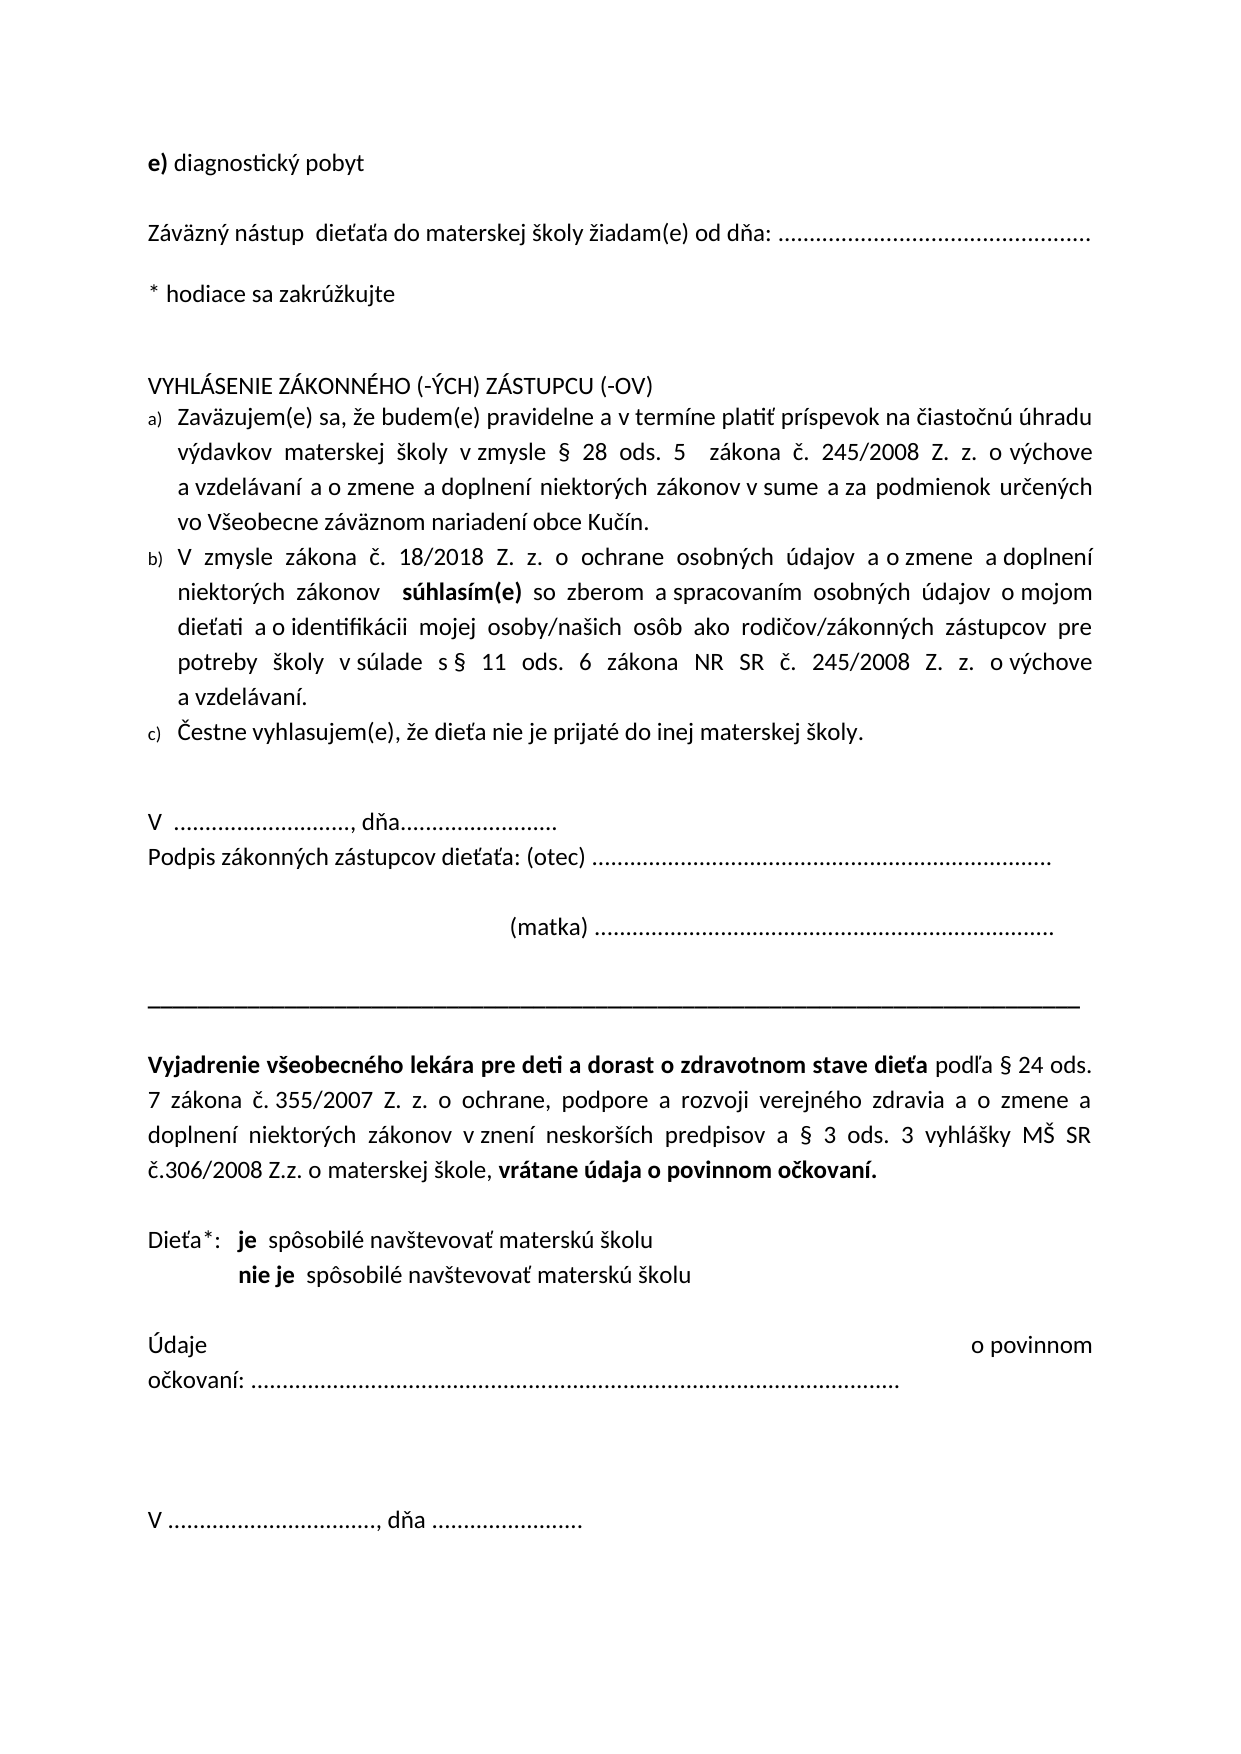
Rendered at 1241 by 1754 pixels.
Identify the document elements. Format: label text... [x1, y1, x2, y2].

text ___________________________________________________________________________ [148, 982, 1093, 1012]
text Podpis zákonných zástupcov dieťaťa: (otec) ......................................................................... [148, 842, 1093, 872]
text Vyjadrenie všeobecného lekára pre deti a dorast o zdravotnom stave dieťa podľa § 24 ods. 7 zákona č. 355/2007 Z. z. o ochrane, podpore a rozvoji verejného zdravia a o zmene a doplnení niektorých zákonov v znení neskorších predpisov a § 3 ods. 3 vyhlášky MŠ SR č.306/2008 Z.z. o materskej škole, vrátane údaja o povinnom očkovaní. [148, 1049, 1093, 1184]
text Vyhlásenie zákonného (-ých) zástupcu (-ov) [148, 370, 1093, 401]
list Čestne vyhlasujem(e), že dieťa nie je prijaté do inej materskej školy. [148, 716, 1093, 746]
list Zaväzujem(e) sa, že budem(e) pravidelne a v termíne platiť príspevok na čiastočnú úhradu výdavkov materskej školy v zmysle § 28 ods. 5 zákona č. 245/2008 Z. z. o výchove a vzdelávaní a o zmene a doplnení niektorých zákonov v sume a za podmienok určených vo Všeobecne záväznom nariadení obce Kučín. [148, 401, 1093, 536]
text Záväzný nástup dieťaťa do materskej školy žiadam(e) od dňa: [148, 218, 1093, 248]
text nie je spôsobilé navštevovať materskú školu [148, 1259, 1093, 1289]
text V ............................, dňa......................... [148, 807, 1093, 837]
text V ................................., dňa ........................ [148, 1504, 1093, 1534]
text Údaje o povinnom očkovaní: ....................................................................................................... [148, 1329, 1093, 1394]
text e) diagnostický pobyt [148, 148, 1093, 178]
list V zmysle zákona č. 18/2018 Z. z. o ochrane osobných údajov a o zmene a doplnení niektorých zákonov súhlasím(e) so zberom a spracovaním osobných údajov o mojom dieťati a o identifikácii mojej osoby/našich osôb ako rodičov/zákonných zástupcov pre potreby školy v súlade s § 11 ods. 6 zákona NR SR č. 245/2008 Z. z. o výchove a vzdelávaní. [148, 541, 1093, 711]
text * hodiace sa zakrúžkujte [148, 279, 1093, 309]
text Dieťa*: je spôsobilé navštevovať materskú školu [148, 1224, 1093, 1254]
text (matka) ......................................................................... [148, 877, 1093, 942]
